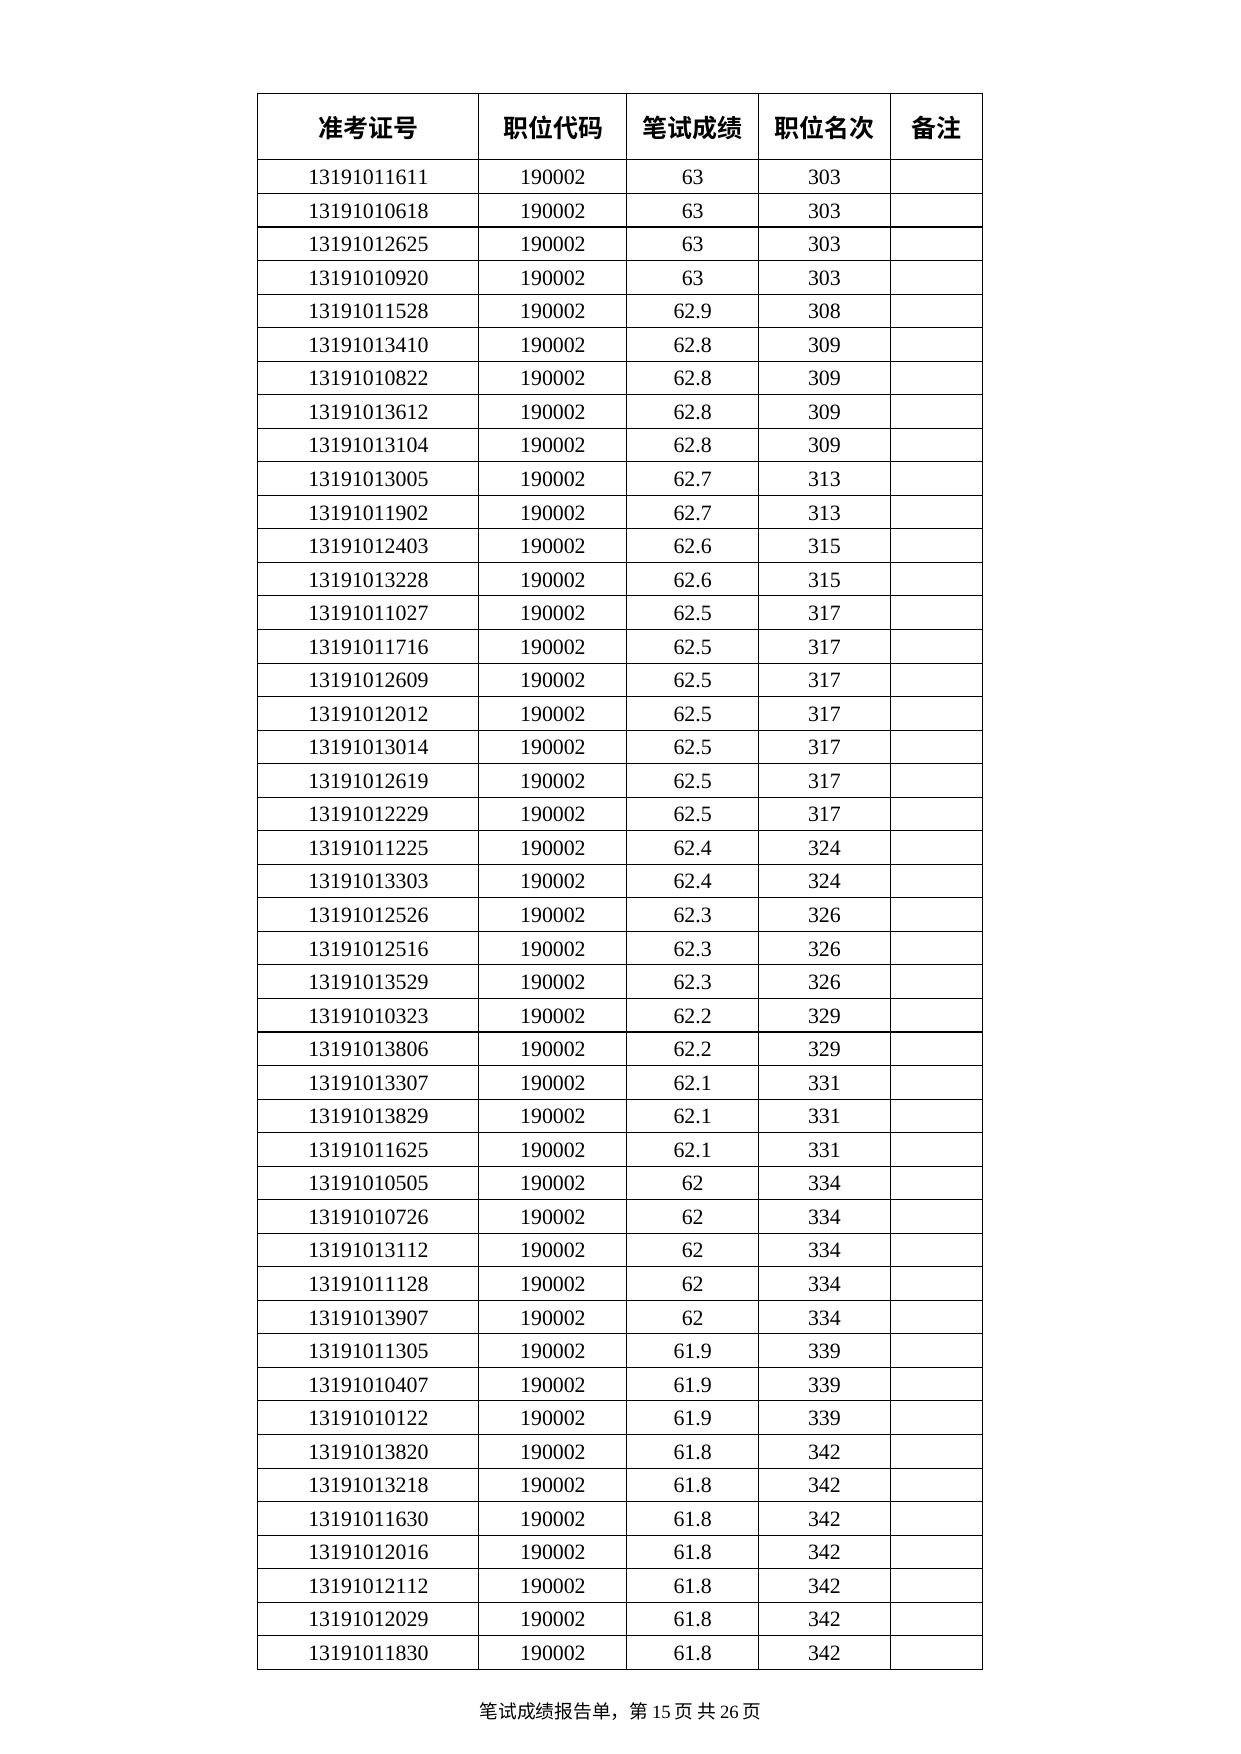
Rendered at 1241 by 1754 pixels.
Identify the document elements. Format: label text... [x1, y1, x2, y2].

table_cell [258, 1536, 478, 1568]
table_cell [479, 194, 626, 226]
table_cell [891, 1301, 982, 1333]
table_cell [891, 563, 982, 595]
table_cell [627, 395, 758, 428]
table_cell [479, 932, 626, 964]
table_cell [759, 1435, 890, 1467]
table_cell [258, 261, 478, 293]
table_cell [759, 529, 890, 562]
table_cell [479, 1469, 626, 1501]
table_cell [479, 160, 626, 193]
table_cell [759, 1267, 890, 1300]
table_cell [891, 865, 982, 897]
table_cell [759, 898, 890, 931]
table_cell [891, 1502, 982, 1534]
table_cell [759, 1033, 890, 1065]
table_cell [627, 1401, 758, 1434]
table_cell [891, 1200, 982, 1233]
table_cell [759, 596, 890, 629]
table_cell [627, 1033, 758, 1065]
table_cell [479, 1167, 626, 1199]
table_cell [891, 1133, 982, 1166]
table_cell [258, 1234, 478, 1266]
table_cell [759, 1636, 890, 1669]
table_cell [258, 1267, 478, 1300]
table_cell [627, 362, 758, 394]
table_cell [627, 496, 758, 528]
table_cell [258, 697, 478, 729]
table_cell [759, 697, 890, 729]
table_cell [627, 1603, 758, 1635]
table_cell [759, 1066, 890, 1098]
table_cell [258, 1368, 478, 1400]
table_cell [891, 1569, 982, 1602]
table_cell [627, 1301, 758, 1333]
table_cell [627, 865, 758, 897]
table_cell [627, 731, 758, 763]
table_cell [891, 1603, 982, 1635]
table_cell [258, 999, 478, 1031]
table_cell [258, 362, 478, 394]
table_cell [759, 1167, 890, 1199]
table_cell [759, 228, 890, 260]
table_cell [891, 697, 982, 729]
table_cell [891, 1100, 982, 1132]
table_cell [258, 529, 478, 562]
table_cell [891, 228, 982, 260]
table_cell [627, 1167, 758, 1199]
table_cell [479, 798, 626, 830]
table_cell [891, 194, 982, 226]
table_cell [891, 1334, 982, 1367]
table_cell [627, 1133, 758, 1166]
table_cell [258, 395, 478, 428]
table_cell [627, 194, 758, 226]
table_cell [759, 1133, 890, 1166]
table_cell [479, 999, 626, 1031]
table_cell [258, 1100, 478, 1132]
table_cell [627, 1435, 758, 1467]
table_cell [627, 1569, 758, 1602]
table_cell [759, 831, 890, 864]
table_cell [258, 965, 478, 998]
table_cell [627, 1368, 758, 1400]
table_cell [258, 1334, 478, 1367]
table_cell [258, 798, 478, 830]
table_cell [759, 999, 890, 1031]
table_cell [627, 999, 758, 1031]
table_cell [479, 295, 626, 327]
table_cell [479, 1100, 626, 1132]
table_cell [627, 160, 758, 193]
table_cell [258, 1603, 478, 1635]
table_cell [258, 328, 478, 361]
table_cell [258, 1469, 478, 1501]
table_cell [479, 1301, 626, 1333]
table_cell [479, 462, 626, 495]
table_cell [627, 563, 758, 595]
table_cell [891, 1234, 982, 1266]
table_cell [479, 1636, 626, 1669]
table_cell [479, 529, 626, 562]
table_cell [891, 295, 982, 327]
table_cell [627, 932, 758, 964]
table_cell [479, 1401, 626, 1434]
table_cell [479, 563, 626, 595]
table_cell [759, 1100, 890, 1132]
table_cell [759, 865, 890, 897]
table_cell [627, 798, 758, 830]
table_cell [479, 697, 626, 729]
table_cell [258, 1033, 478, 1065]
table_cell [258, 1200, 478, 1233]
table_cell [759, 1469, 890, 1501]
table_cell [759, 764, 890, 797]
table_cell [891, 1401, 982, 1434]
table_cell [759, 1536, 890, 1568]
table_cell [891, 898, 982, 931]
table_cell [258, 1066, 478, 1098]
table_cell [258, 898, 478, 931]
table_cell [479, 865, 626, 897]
table_header 准考证号 [258, 94, 478, 159]
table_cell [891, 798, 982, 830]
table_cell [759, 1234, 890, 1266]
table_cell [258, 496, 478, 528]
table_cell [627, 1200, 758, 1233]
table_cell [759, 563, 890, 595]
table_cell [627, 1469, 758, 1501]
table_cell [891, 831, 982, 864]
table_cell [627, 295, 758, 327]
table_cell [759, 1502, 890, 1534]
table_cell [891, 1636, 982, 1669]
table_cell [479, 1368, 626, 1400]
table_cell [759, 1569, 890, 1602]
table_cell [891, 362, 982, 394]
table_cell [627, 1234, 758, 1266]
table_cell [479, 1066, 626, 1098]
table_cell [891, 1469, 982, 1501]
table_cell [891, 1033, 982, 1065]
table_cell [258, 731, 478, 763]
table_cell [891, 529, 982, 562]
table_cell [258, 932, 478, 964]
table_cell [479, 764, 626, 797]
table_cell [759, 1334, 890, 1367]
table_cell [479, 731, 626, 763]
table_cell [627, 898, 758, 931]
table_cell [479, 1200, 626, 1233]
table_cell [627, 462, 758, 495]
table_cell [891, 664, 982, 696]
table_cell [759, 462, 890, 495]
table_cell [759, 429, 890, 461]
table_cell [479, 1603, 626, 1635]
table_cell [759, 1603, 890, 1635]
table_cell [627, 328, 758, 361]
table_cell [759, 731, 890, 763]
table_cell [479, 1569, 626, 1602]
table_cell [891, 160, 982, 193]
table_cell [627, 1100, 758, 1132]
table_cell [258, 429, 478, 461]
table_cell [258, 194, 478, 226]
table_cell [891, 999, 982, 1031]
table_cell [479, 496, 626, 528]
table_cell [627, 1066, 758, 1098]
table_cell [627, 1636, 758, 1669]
table_header 备注 [891, 94, 982, 159]
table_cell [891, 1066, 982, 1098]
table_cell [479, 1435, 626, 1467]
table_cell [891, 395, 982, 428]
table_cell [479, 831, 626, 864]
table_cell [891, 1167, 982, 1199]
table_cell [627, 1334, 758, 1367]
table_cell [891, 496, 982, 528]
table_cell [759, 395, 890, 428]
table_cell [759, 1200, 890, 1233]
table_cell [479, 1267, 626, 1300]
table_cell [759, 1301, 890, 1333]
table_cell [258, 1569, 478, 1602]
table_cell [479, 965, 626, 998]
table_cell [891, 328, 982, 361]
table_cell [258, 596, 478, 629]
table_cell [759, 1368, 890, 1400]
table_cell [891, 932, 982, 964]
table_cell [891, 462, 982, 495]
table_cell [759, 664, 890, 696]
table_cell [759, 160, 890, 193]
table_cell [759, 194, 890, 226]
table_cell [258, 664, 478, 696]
table_header 职位名次 [759, 94, 890, 159]
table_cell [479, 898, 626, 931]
table_header 笔试成绩 [627, 94, 758, 159]
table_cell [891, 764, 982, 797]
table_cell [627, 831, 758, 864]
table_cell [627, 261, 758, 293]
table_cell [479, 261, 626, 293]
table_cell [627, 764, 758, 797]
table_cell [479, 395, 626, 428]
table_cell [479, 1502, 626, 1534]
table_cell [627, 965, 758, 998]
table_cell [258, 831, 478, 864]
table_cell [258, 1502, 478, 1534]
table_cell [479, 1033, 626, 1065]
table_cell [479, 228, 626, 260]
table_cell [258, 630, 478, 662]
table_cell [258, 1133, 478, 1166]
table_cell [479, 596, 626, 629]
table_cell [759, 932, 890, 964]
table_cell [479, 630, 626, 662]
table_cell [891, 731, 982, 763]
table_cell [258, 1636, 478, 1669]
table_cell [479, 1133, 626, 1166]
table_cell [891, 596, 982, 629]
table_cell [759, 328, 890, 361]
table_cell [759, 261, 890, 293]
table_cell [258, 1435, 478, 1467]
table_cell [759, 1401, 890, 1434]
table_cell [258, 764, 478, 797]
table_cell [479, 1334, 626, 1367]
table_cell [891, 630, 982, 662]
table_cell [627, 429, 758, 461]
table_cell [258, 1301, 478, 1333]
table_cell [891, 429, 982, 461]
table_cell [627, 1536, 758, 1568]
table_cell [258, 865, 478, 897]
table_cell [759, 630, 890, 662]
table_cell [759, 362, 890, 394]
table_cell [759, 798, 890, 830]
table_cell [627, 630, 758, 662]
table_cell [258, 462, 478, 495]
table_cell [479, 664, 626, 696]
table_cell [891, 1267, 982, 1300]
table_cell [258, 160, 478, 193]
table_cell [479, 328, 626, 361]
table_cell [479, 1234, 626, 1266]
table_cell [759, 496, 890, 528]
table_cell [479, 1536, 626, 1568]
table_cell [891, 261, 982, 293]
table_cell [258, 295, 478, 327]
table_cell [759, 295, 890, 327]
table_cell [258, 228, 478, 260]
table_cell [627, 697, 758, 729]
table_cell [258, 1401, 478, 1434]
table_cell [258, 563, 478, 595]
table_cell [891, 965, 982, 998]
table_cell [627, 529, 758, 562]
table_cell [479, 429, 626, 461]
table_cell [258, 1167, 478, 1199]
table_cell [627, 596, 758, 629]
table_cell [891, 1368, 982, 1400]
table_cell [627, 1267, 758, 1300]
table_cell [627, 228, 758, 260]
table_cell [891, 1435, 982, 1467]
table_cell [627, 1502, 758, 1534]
table_header 职位代码 [479, 94, 626, 159]
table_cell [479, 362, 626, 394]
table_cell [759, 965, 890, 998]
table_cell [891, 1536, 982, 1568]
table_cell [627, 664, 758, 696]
